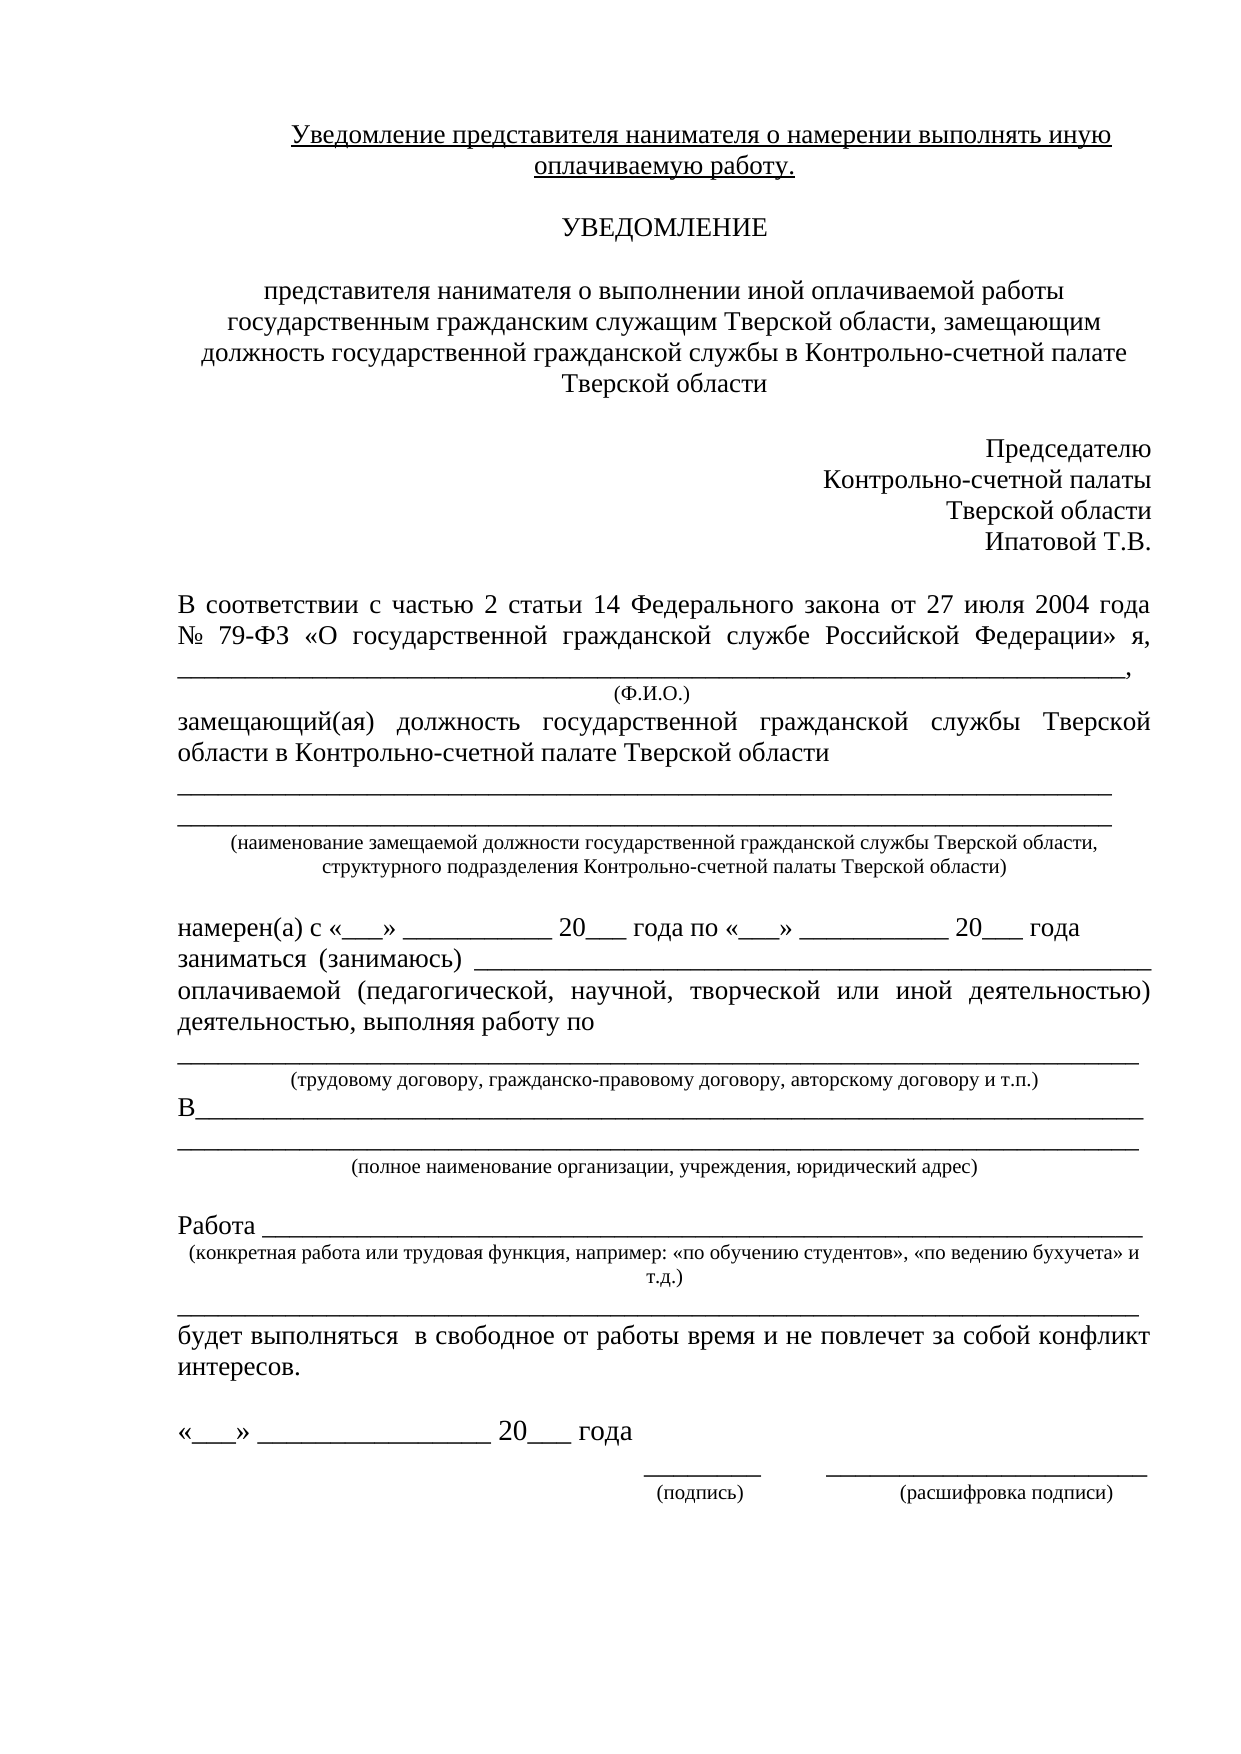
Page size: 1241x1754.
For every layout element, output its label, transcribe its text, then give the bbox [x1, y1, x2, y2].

text ________ ______________________ [177, 1446, 1152, 1480]
text Тверской области [177, 494, 1152, 525]
text В соответствии с частью 2 статьи 14 Федерального закона от 27 июля 2004 года № 79-ФЗ «О государственной гражданской службе Российской Федерации» я, ______________________________________________________________________, [177, 588, 1152, 681]
text Ипатовой Т.В. [177, 525, 1152, 557]
text (полное наименование организации, учреждения, юридический адрес) [177, 1153, 1152, 1178]
text (подпись) (расшифровка подписи) [177, 1480, 1152, 1504]
text «___» ________________ 20___ года [177, 1413, 1152, 1446]
text УВЕДОМЛЕНИЕ [177, 212, 1152, 243]
text В_____________________________________________________________________________________________________________________________________________ [177, 1091, 1152, 1153]
text Контрольно-счетной палаты [177, 463, 1152, 494]
text _______________________________________________________________________ [177, 1036, 1152, 1067]
text (конкретная работа или трудовая функция, например: «по обучению студентов», «по ведению бухучета» и т.д.) [177, 1240, 1152, 1288]
text _____________________________________________________________________ [177, 799, 1152, 830]
text замещающий(ая) должность государственной гражданской службы Тверской области в Контрольно-счетной палате Тверской области [177, 705, 1152, 767]
text Уведомление представителя нанимателя о намерении выполнять иную оплачиваемую работу. [177, 118, 1152, 180]
text Председателю [177, 432, 1152, 463]
text (трудовому договору, гражданско-правовому договору, авторскому договору и т.п.) [177, 1067, 1152, 1091]
text заниматься (занимаюсь) __________________________________________________ оплачиваемой (педагогической, научной, творческой или иной деятельностью) деятельностью, выполняя работу по [177, 943, 1152, 1036]
text Работа _________________________________________________________________ [177, 1209, 1152, 1240]
text намерен(а) с «___» ___________ 20___ года по «___» ___________ 20___ года [177, 911, 1152, 943]
text _____________________________________________________________________ [177, 767, 1152, 799]
text (Ф.И.О.) [177, 681, 1152, 705]
text представителя нанимателя о выполнении иной оплачиваемой работы государственным гражданским служащим Тверской области, замещающим должность государственной гражданской службы в Контрольно-счетной палате Тверской области [177, 274, 1152, 398]
text _______________________________________________________________________будет выполняться в свободное от работы время и не повлечет за собой конфликт интересов. [177, 1288, 1152, 1381]
text (наименование замещаемой должности государственной гражданской службы Тверской области, структурного подразделения Контрольно-счетной палаты Тверской области) [177, 830, 1152, 878]
